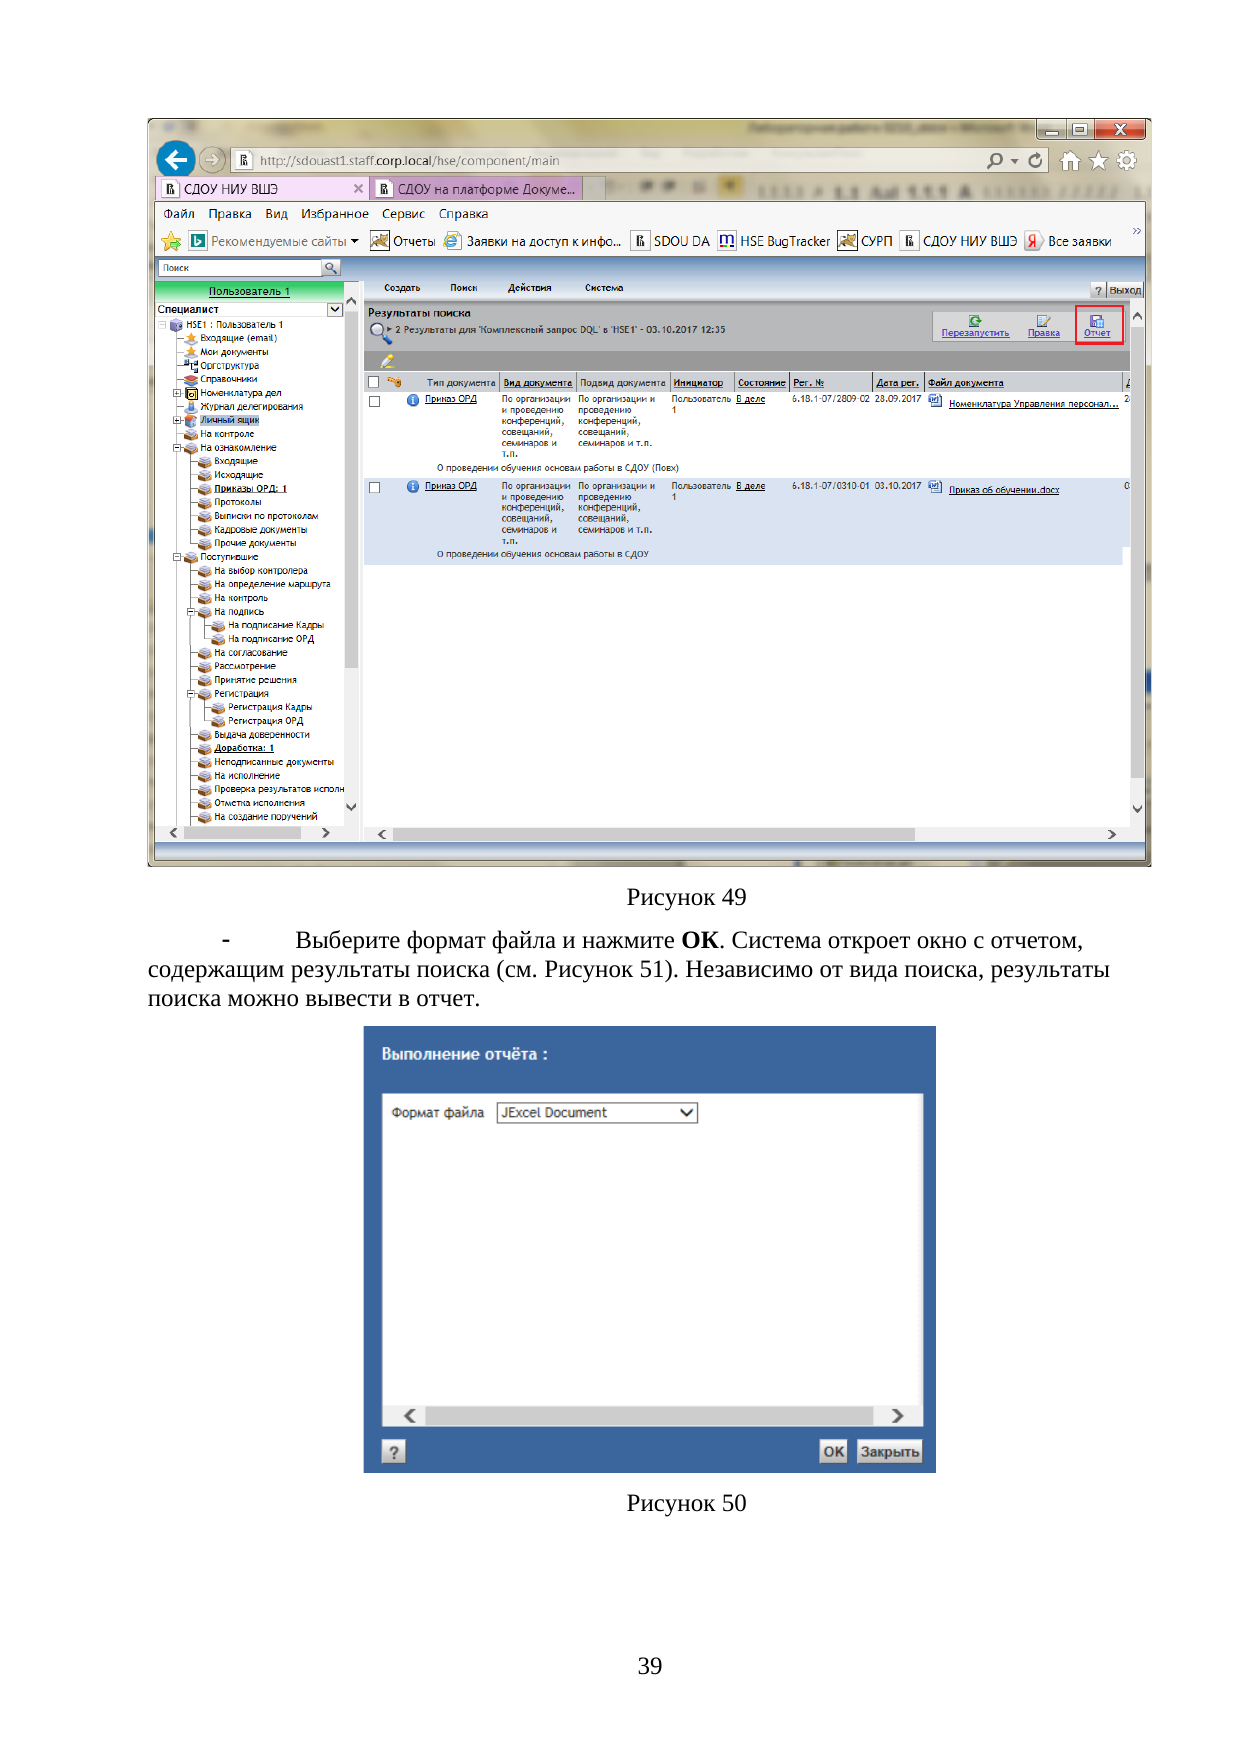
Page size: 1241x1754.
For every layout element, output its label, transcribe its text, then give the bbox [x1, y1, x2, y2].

picture [147, 118, 1152, 867]
text Рисунок 50 [148, 1488, 1152, 1517]
picture [363, 1026, 936, 1473]
list Выберите формат файла и нажмите ОК. Система откроет окно с отчетом, содержащим результаты поиска (см. Рисунок 51). Независимо от вида поиска, результаты поиска можно вывести в отчет. [148, 925, 1152, 1012]
text Рисунок 49 [148, 882, 1152, 910]
